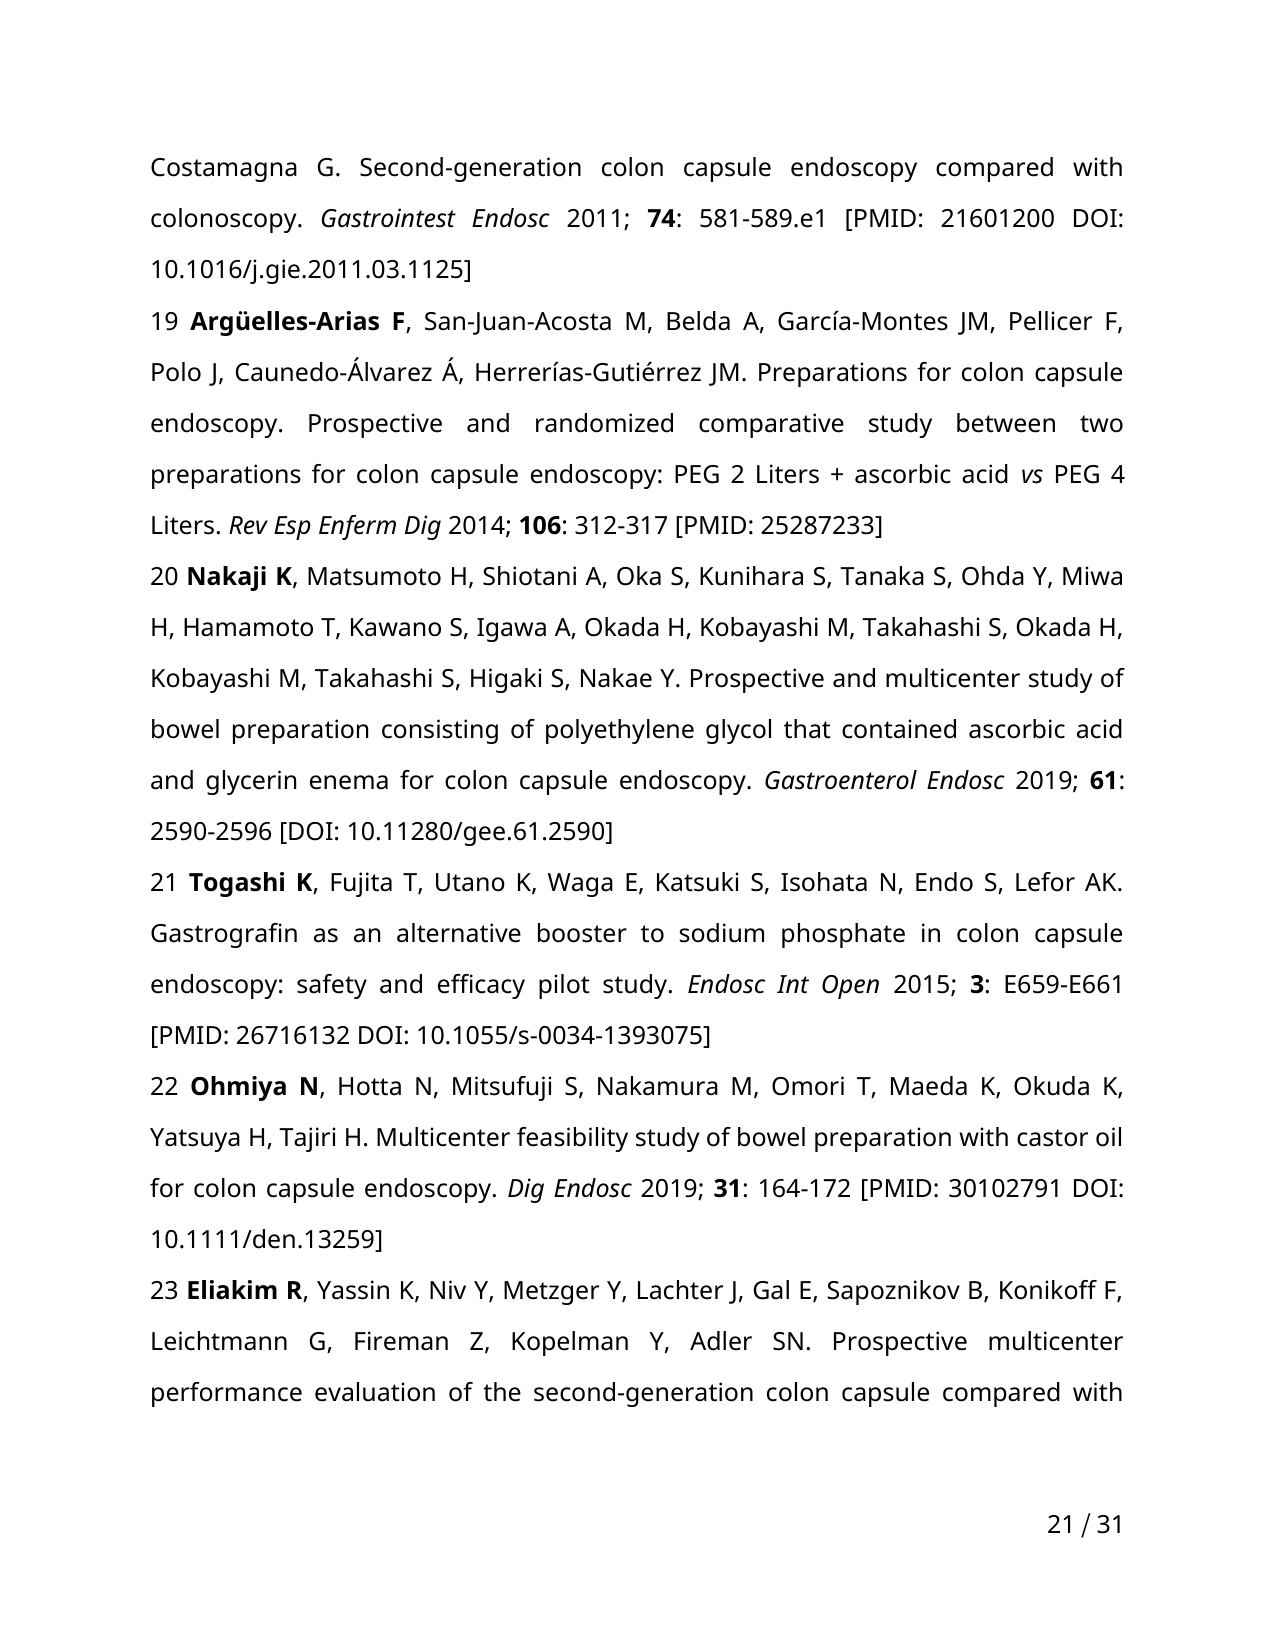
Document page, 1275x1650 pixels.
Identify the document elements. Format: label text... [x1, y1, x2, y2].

text 21 Togashi K, Fujita T, Utano K, Waga E, Katsuki S, Isohata N, Endo S, Lefor AK. Gastrografin as an alternative booster to sodium phosphate in colon capsule endoscopy: safety and efficacy pilot study. Endosc Int Open 2015; 3: E659-E661 [PMID: 26716132 DOI: 10.1055/s-0034-1393075] [150, 864, 1125, 1052]
text 19 Argüelles-Arias F, San-Juan-Acosta M, Belda A, García-Montes JM, Pellicer F, Polo J, Caunedo-Álvarez Á, Herrerías-Gutiérrez JM. Preparations for colon capsule endoscopy. Prospective and randomized comparative study between two preparations for colon capsule endoscopy: PEG 2 Liters + ascorbic acid vs PEG 4 Liters. Rev Esp Enferm Dig 2014; 106: 312-317 [PMID: 25287233] [150, 303, 1125, 541]
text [150, 1273, 1125, 1409]
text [150, 150, 1125, 286]
text 20 Nakaji K, Matsumoto H, Shiotani A, Oka S, Kunihara S, Tanaka S, Ohda Y, Miwa H, Hamamoto T, Kawano S, Igawa A, Okada H, Kobayashi M, Takahashi S, Okada H, Kobayashi M, Takahashi S, Higaki S, Nakae Y. Prospective and multicenter study of bowel preparation consisting of polyethylene glycol that contained ascorbic acid and glycerin enema for colon capsule endoscopy. Gastroenterol Endosc 2019; 61: 2590-2596 [DOI: 10.11280/gee.61.2590] [150, 558, 1125, 848]
text 22 Ohmiya N, Hotta N, Mitsufuji S, Nakamura M, Omori T, Maeda K, Okuda K, Yatsuya H, Tajiri H. Multicenter feasibility study of bowel preparation with castor oil for colon capsule endoscopy. Dig Endosc 2019; 31: 164-172 [PMID: 30102791 DOI: 10.1111/den.13259] [150, 1069, 1125, 1256]
